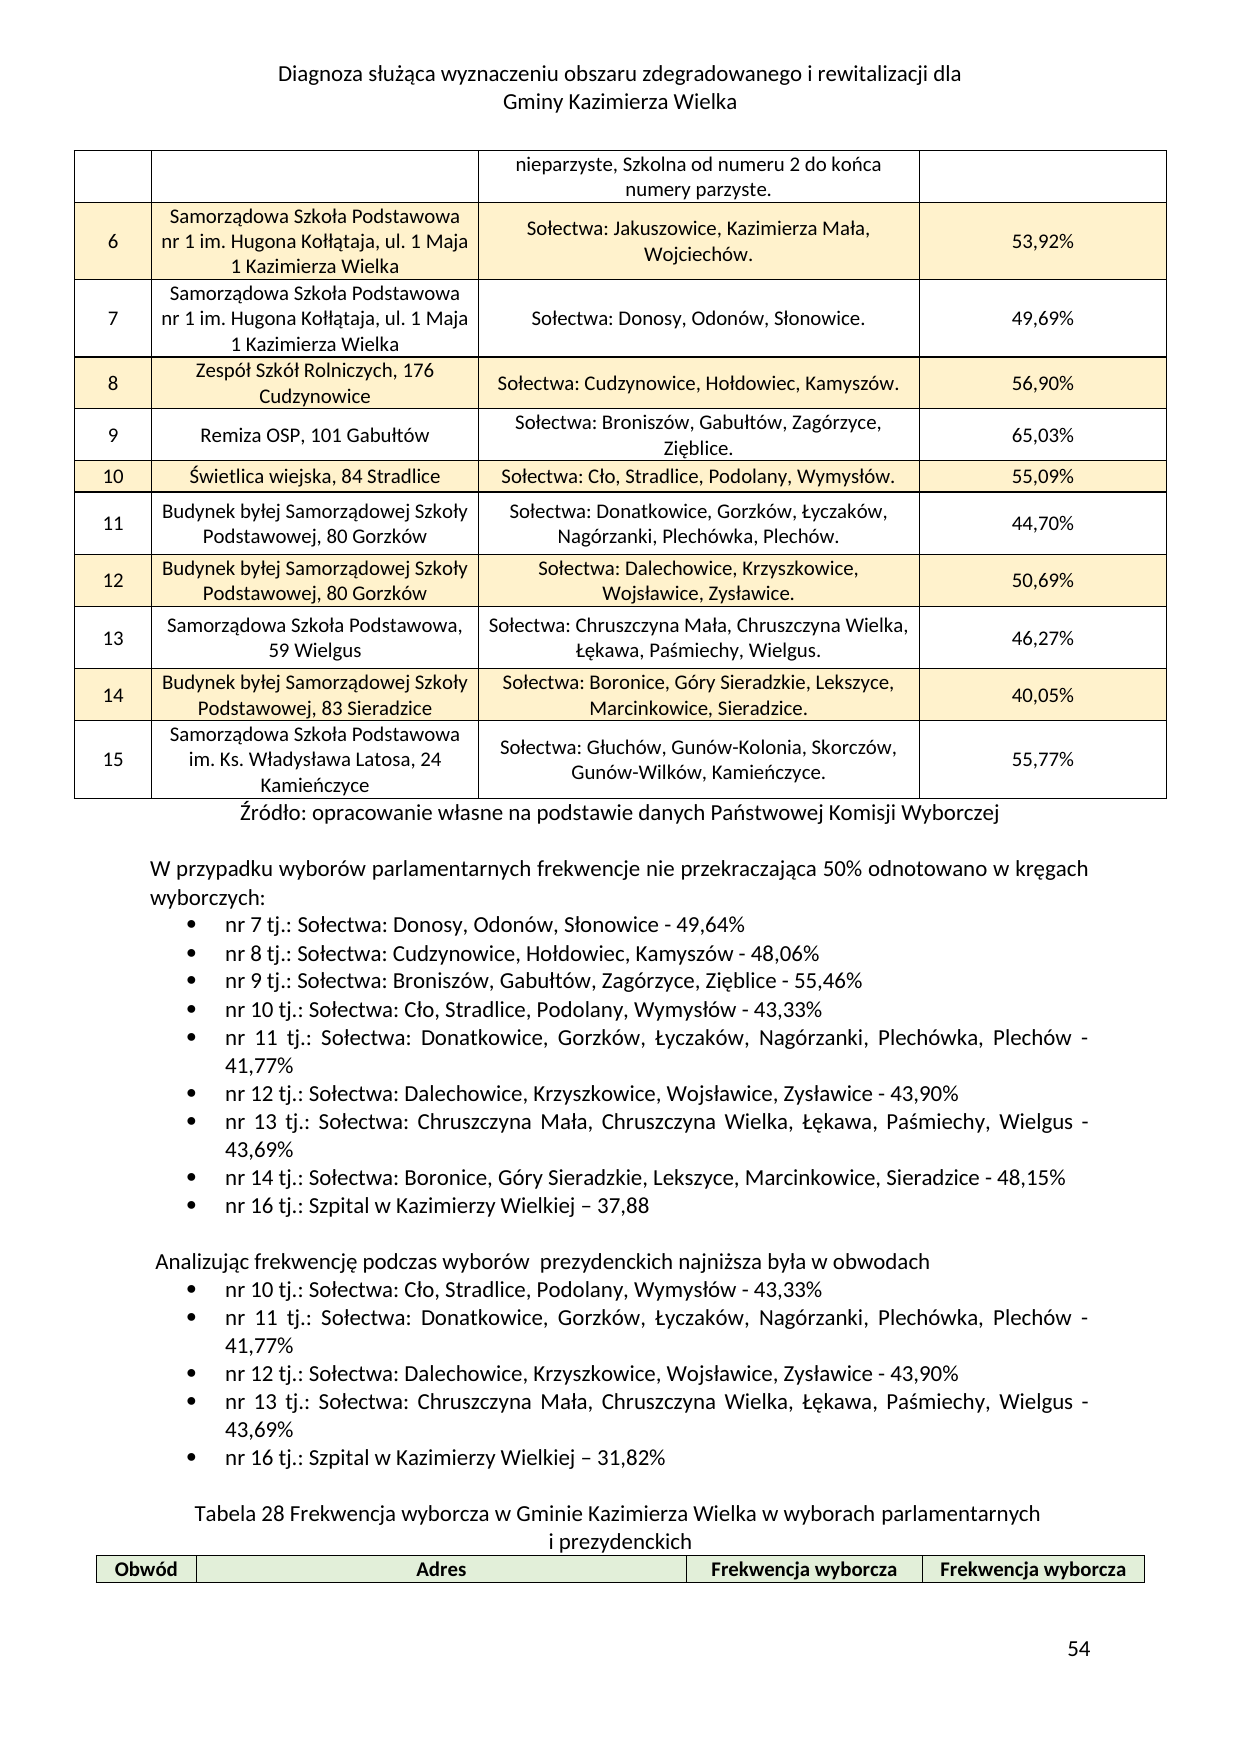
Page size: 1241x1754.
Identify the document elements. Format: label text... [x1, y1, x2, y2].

text W przypadku wyborów parlamentarnych frekwencje nie przekraczająca 50% odnotowano w kręgach wyborczych: [150, 854, 1090, 911]
list nr 16 tj.: Szpital w Kazimierzy Wielkiej – 31,82% [187, 1443, 1090, 1471]
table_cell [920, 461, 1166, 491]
list nr 10 tj.: Sołectwa: Cło, Stradlice, Podolany, Wymysłów - 43,33% [187, 1275, 1090, 1303]
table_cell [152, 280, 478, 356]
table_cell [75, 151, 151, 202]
list nr 11 tj.: Sołectwa: Donatkowice, Gorzków, Łyczaków, Nagórzanki, Plechówka, Plechów - 41,77% [187, 1303, 1090, 1359]
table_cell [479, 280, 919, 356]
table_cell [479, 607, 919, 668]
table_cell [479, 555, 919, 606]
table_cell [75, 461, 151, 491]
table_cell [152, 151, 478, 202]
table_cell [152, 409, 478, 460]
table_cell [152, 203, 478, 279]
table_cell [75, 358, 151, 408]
text Analizując frekwencję podczas wyborów prezydenckich najniższa była w obwodach [150, 1247, 1090, 1275]
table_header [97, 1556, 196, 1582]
list nr 11 tj.: Sołectwa: Donatkowice, Gorzków, Łyczaków, Nagórzanki, Plechówka, Plechów - 41,77% [187, 1023, 1090, 1079]
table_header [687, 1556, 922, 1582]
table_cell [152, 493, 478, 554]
list nr 12 tj.: Sołectwa: Dalechowice, Krzyszkowice, Wojsławice, Zysławice - 43,90% [187, 1359, 1090, 1387]
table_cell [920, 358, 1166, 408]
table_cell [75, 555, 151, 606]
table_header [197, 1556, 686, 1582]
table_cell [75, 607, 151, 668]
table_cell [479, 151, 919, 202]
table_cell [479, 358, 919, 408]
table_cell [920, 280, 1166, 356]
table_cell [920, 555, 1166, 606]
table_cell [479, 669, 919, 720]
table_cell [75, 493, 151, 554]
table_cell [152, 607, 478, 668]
list nr 13 tj.: Sołectwa: Chruszczyna Mała, Chruszczyna Wielka, Łękawa, Paśmiechy, Wielgus - 43,69% [187, 1107, 1090, 1163]
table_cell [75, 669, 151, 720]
list nr 8 tj.: Sołectwa: Cudzynowice, Hołdowiec, Kamyszów - 48,06% [187, 939, 1090, 967]
list nr 10 tj.: Sołectwa: Cło, Stradlice, Podolany, Wymysłów - 43,33% [187, 995, 1090, 1023]
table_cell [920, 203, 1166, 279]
text Tabela 28 Frekwencja wyborcza w Gminie Kazimierza Wielka w wyborach parlamentarnych i prezydenckich [150, 1499, 1090, 1555]
list nr 16 tj.: Szpital w Kazimierzy Wielkiej – 37,88 [187, 1191, 1090, 1219]
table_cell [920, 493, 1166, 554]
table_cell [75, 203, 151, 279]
list nr 9 tj.: Sołectwa: Broniszów, Gabułtów, Zagórzyce, Zięblice - 55,46% [187, 967, 1090, 995]
text Źródło: opracowanie własne na podstawie danych Państwowej Komisji Wyborczej [150, 799, 1090, 827]
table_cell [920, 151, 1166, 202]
list nr 14 tj.: Sołectwa: Boronice, Góry Sieradzkie, Lekszyce, Marcinkowice, Sieradzice - 48,15% [187, 1163, 1090, 1191]
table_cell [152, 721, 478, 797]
list nr 13 tj.: Sołectwa: Chruszczyna Mała, Chruszczyna Wielka, Łękawa, Paśmiechy, Wielgus - 43,69% [187, 1387, 1090, 1443]
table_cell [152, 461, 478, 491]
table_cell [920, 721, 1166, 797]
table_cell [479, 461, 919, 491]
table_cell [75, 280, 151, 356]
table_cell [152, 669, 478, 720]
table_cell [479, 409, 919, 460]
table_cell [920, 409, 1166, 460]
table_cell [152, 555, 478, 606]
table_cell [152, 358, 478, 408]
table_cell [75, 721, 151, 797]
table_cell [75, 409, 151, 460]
list nr 7 tj.: Sołectwa: Donosy, Odonów, Słonowice - 49,64% [187, 911, 1090, 939]
list nr 12 tj.: Sołectwa: Dalechowice, Krzyszkowice, Wojsławice, Zysławice - 43,90% [187, 1079, 1090, 1107]
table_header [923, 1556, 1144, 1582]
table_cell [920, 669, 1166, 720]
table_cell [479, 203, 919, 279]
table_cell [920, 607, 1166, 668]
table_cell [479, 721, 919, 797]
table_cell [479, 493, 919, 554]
